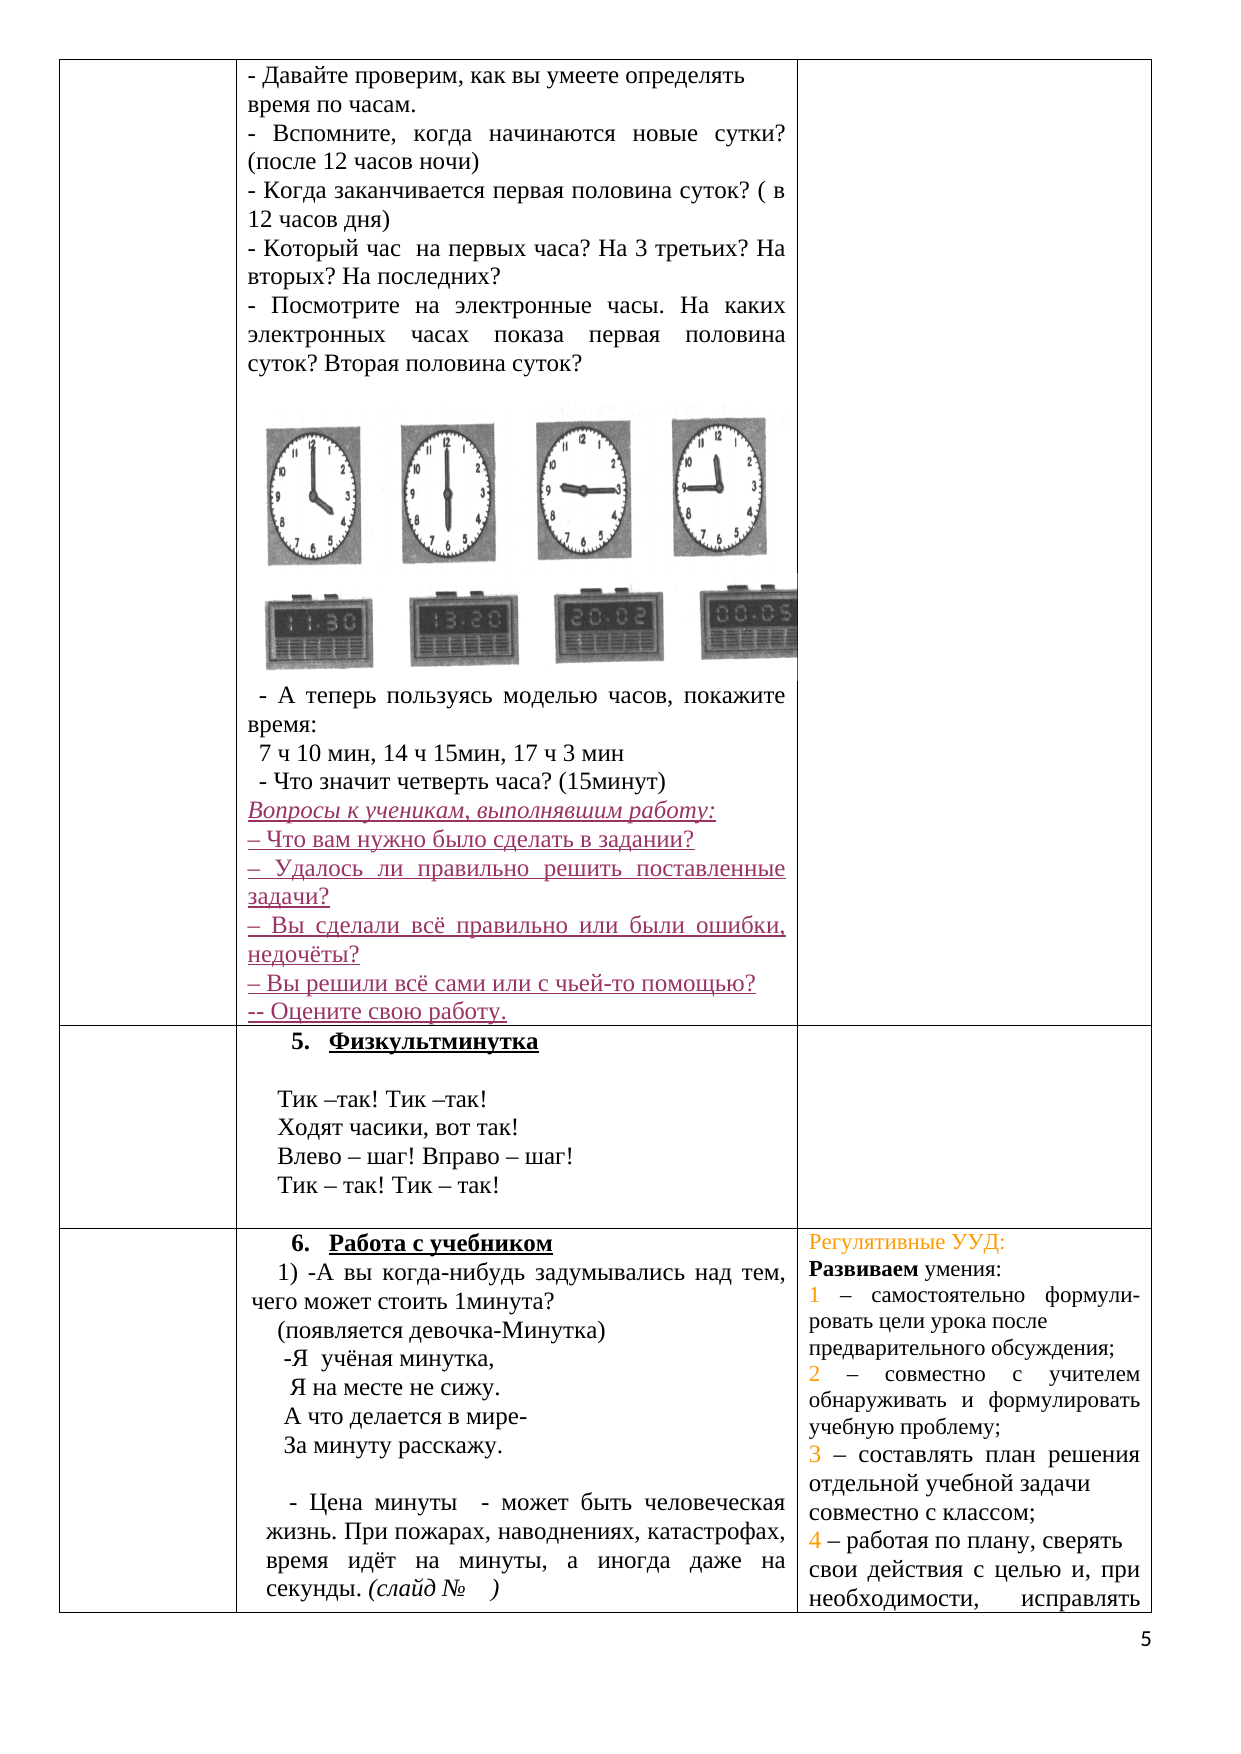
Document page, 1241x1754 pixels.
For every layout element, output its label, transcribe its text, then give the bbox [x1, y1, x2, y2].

table_cell [60, 1229, 236, 1612]
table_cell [60, 60, 236, 1025]
table_cell Физкультминутка Тик –так! Тик –так! Ходят часики, вот так! Влево – шаг! Вправо – шаг! Тик – так! Тик – так! [237, 1026, 797, 1227]
table_cell [798, 1026, 1151, 1227]
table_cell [798, 60, 1151, 1025]
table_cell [237, 60, 797, 1025]
picture [247, 405, 798, 681]
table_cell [798, 1229, 1151, 1612]
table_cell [237, 1229, 797, 1612]
table_cell [60, 1026, 236, 1227]
